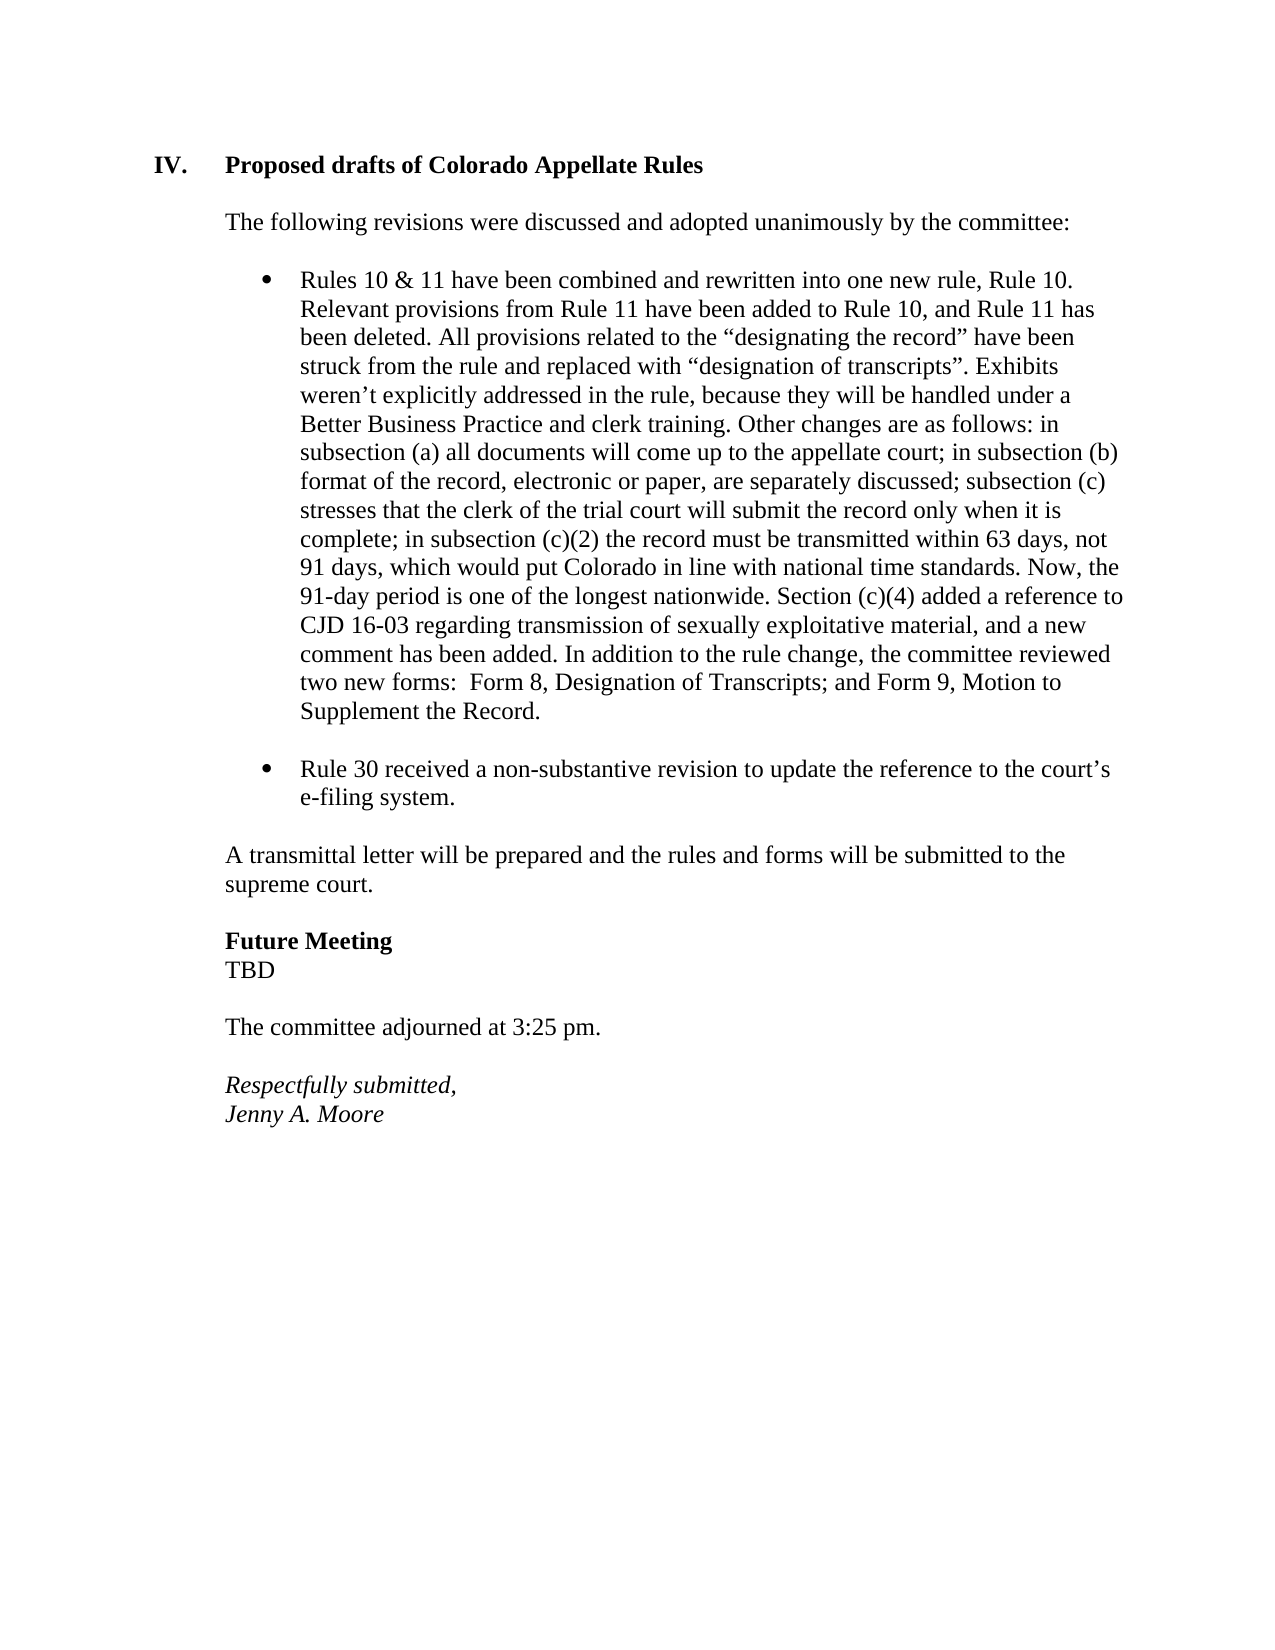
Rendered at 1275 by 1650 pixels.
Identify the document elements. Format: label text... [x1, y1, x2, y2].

text Future Meeting [225, 926, 1125, 955]
text TBD [150, 955, 1125, 984]
list Proposed drafts of Colorado Appellate Rules [187, 150, 1125, 179]
text Jenny A. Moore [225, 1099, 1125, 1127]
text A transmittal letter will be prepared and the rules and forms will be submitted to the supreme court. [225, 840, 1125, 897]
list Rules 10 & 11 have been combined and rewritten into one new rule, Rule 10. Relevant provisions from Rule 11 have been added to Rule 10, and Rule 11 has been deleted. All provisions related to the “designating the record” have been struck from the rule and replaced with “designation of transcripts”. Exhibits weren’t explicitly addressed in the rule, because they will be handled under a Better Business Practice and clerk training. Other changes are as follows: in subsection (a) all documents will come up to the appellate court; in subsection (b) format of the record, electronic or paper, are separately discussed; subsection (c) stresses that the clerk of the trial court will submit the record only when it is complete; in subsection (c)(2) the record must be transmitted within 63 days, not 91 days, which would put Colorado in line with national time standards. Now, the 91-day period is one of the longest nationwide. Section (c)(4) added a reference to CJD 16-03 regarding transmission of sexually exploitative material, and a new comment has been added. In addition to the rule change, the committee reviewed two new forms: Form 8, Designation of Transcripts; and Form 9, Motion to Supplement the Record. [262, 265, 1125, 725]
text Respectfully submitted, [225, 1070, 1125, 1099]
text The committee adjourned at 3:25 pm. [225, 1012, 1125, 1041]
list Rule 30 received a non-substantive revision to update the reference to the court’s e-filing system. [262, 754, 1125, 811]
text The following revisions were discussed and adopted unanimously by the committee: [225, 207, 1125, 236]
